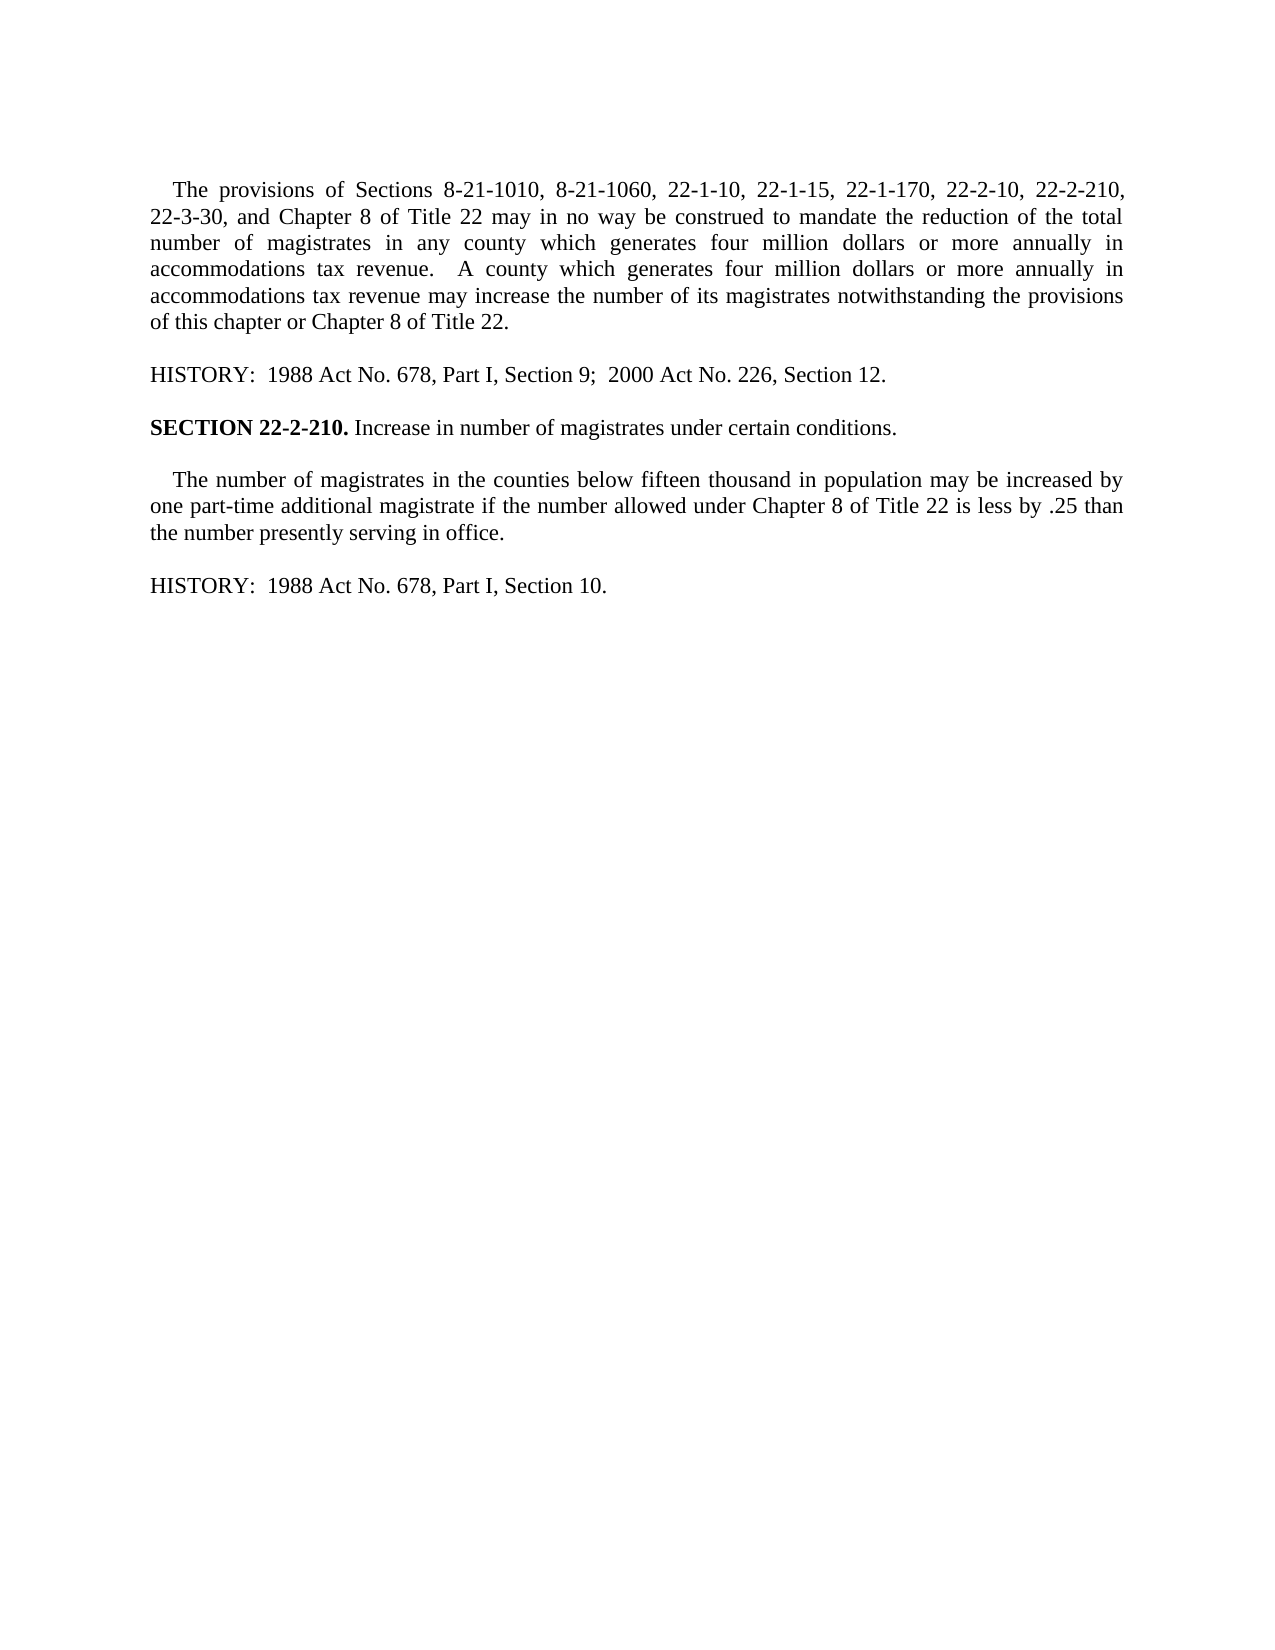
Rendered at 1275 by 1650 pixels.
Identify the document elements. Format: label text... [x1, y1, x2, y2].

text The provisions of Sections 8-21-1010, 8-21-1060, 22-1-10, 22-1-15, 22-1-170, 22-2-10, 22-2-210, 22-3-30, and Chapter 8 of Title 22 may in no way be construed to mandate the reduction of the total number of magistrates in any county which generates four million dollars or more annually in accommodations tax revenue. A county which generates four million dollars or more annually in accommodations tax revenue may increase the number of its magistrates notwithstanding the provisions of this chapter or Chapter 8 of Title 22. [150, 176, 1125, 334]
text HISTORY: 1988 Act No. 678, Part I, Section 9; 2000 Act No. 226, Section 12. [150, 361, 1125, 387]
text HISTORY: 1988 Act No. 678, Part I, Section 10. [150, 572, 1125, 598]
text The number of magistrates in the counties below fifteen thousand in population may be increased by one part-time additional magistrate if the number allowed under Chapter 8 of Title 22 is less by .25 than the number presently serving in office. [150, 466, 1125, 545]
text SECTION 22-2-210. Increase in number of magistrates under certain conditions. [150, 413, 1125, 440]
